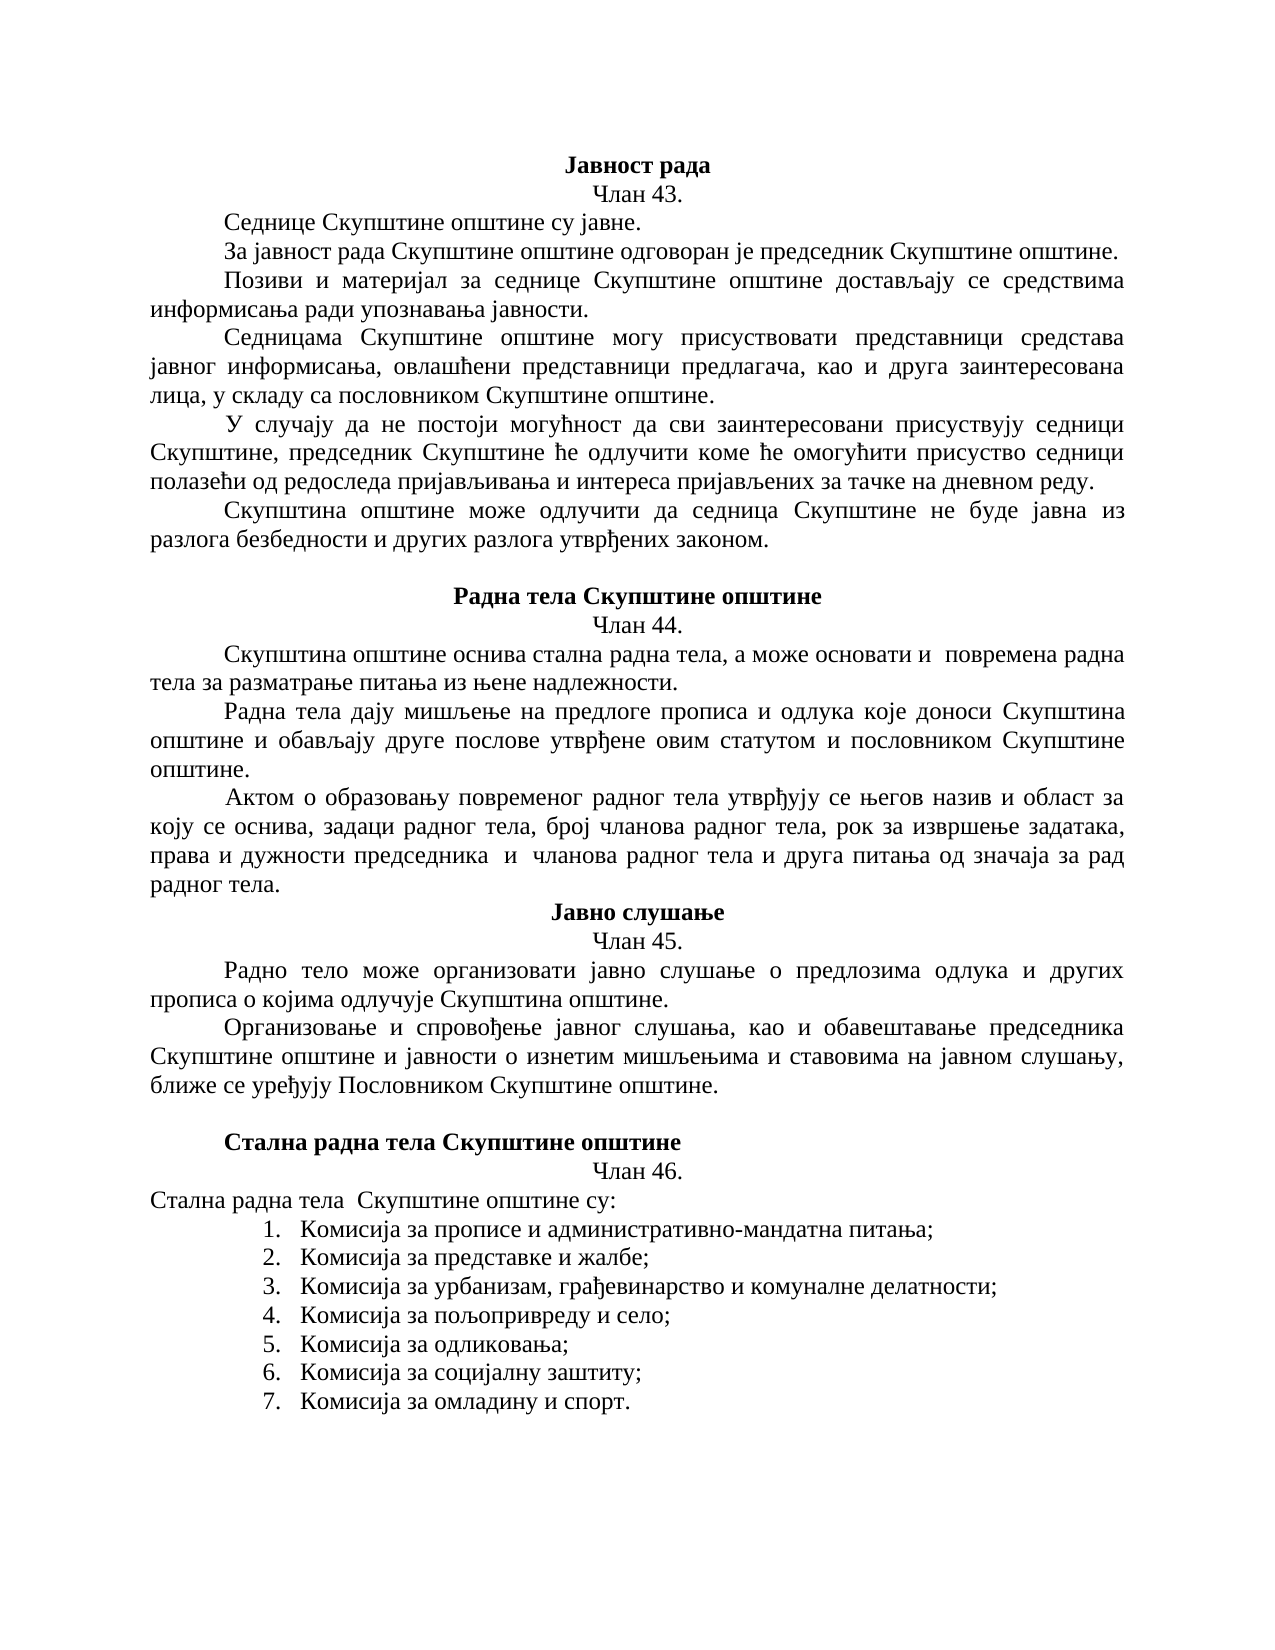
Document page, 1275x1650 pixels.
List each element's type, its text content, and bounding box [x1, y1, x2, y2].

text Организовање и спровођење јавног слушања, као и обавештавање председника Скупштине општине и јавности о изнетим мишљењима и ставовима на јавном слушању, ближе се уређују Пословником Скупштине општине. [150, 1012, 1125, 1099]
text У случају да не постоји могућност да сви заинтересовани присуствују седници Скупштине, председник Скупштине ће одлучити коме ће омогућити присуство седници полазећи од редоследа пријављивања и интереса пријављених за тачке на дневном реду. [150, 409, 1125, 495]
text Скупштина општине може одлучити да седница Скупштине не буде јавна из разлога безбедности и других разлога утврђених законом. [150, 495, 1125, 552]
list Комисија за социјалну заштиту; [262, 1357, 1125, 1386]
text Актом о образовању повременог радног тела утврђују се његов назив и област за коју се оснива, задаци радног тела, број чланова радног тела, рок за извршење задатака, права и дужности председника и чланова радног тела и друга питања од значаја за рад радног тела. [150, 782, 1125, 897]
list Комисија за представке и жалбе; [262, 1242, 1125, 1271]
text Радна тела дају мишљење на предлоге прописа и одлука које доноси Скупштина општине и обављају друге послове утврђене овим статутом и пословником Скупштине општине. [150, 696, 1125, 782]
text Седнице Скупштине општине су јавне. [150, 207, 1125, 236]
text За јавност рада Скупштине општине одговоран је председник Скупштине општине. [150, 236, 1125, 265]
text Стална радна тела Скупштине општине су: [150, 1185, 1125, 1214]
text Члан 45. [150, 926, 1125, 955]
list Комисија за одликовања; [262, 1329, 1125, 1357]
text Радно тело може организовати јавно слушање о предлозима одлука и других прописа о којима одлучује Скупштина општине. [150, 955, 1125, 1012]
text Члан 44. [150, 610, 1125, 639]
text Позиви и материјал за седнице Скупштине општине достављају се средствима информисања ради упознавања јавности. [150, 265, 1125, 322]
text Скупштина општине оснива стална радна тела, а може основати и повремена радна тела за разматрање питања из њене надлежности. [150, 639, 1125, 696]
list Комисија за пољопривреду и село; [262, 1300, 1125, 1329]
text Јавност рада [150, 150, 1125, 179]
text Члан 46. [150, 1156, 1125, 1185]
text Стална радна тела Скупштине општине [150, 1127, 1125, 1156]
text Седницама Скупштине општине могу присуствовати представници средстава јавног информисања, овлашћени представници предлагача, као и друга заинтересована лица, у складу са пословником Скупштине општине. [150, 322, 1125, 409]
list Комисија за омладину и спорт. [262, 1386, 1125, 1415]
list Комисија за урбанизам, грађевинарство и комуналне делатности; [262, 1271, 1125, 1300]
text Члан 43. [150, 179, 1125, 207]
text Радна тела Скупштине општине [150, 581, 1125, 610]
text Јавно слушање [150, 897, 1125, 926]
list Комисија за прописе и административно-мандатна питања; [262, 1214, 1125, 1242]
